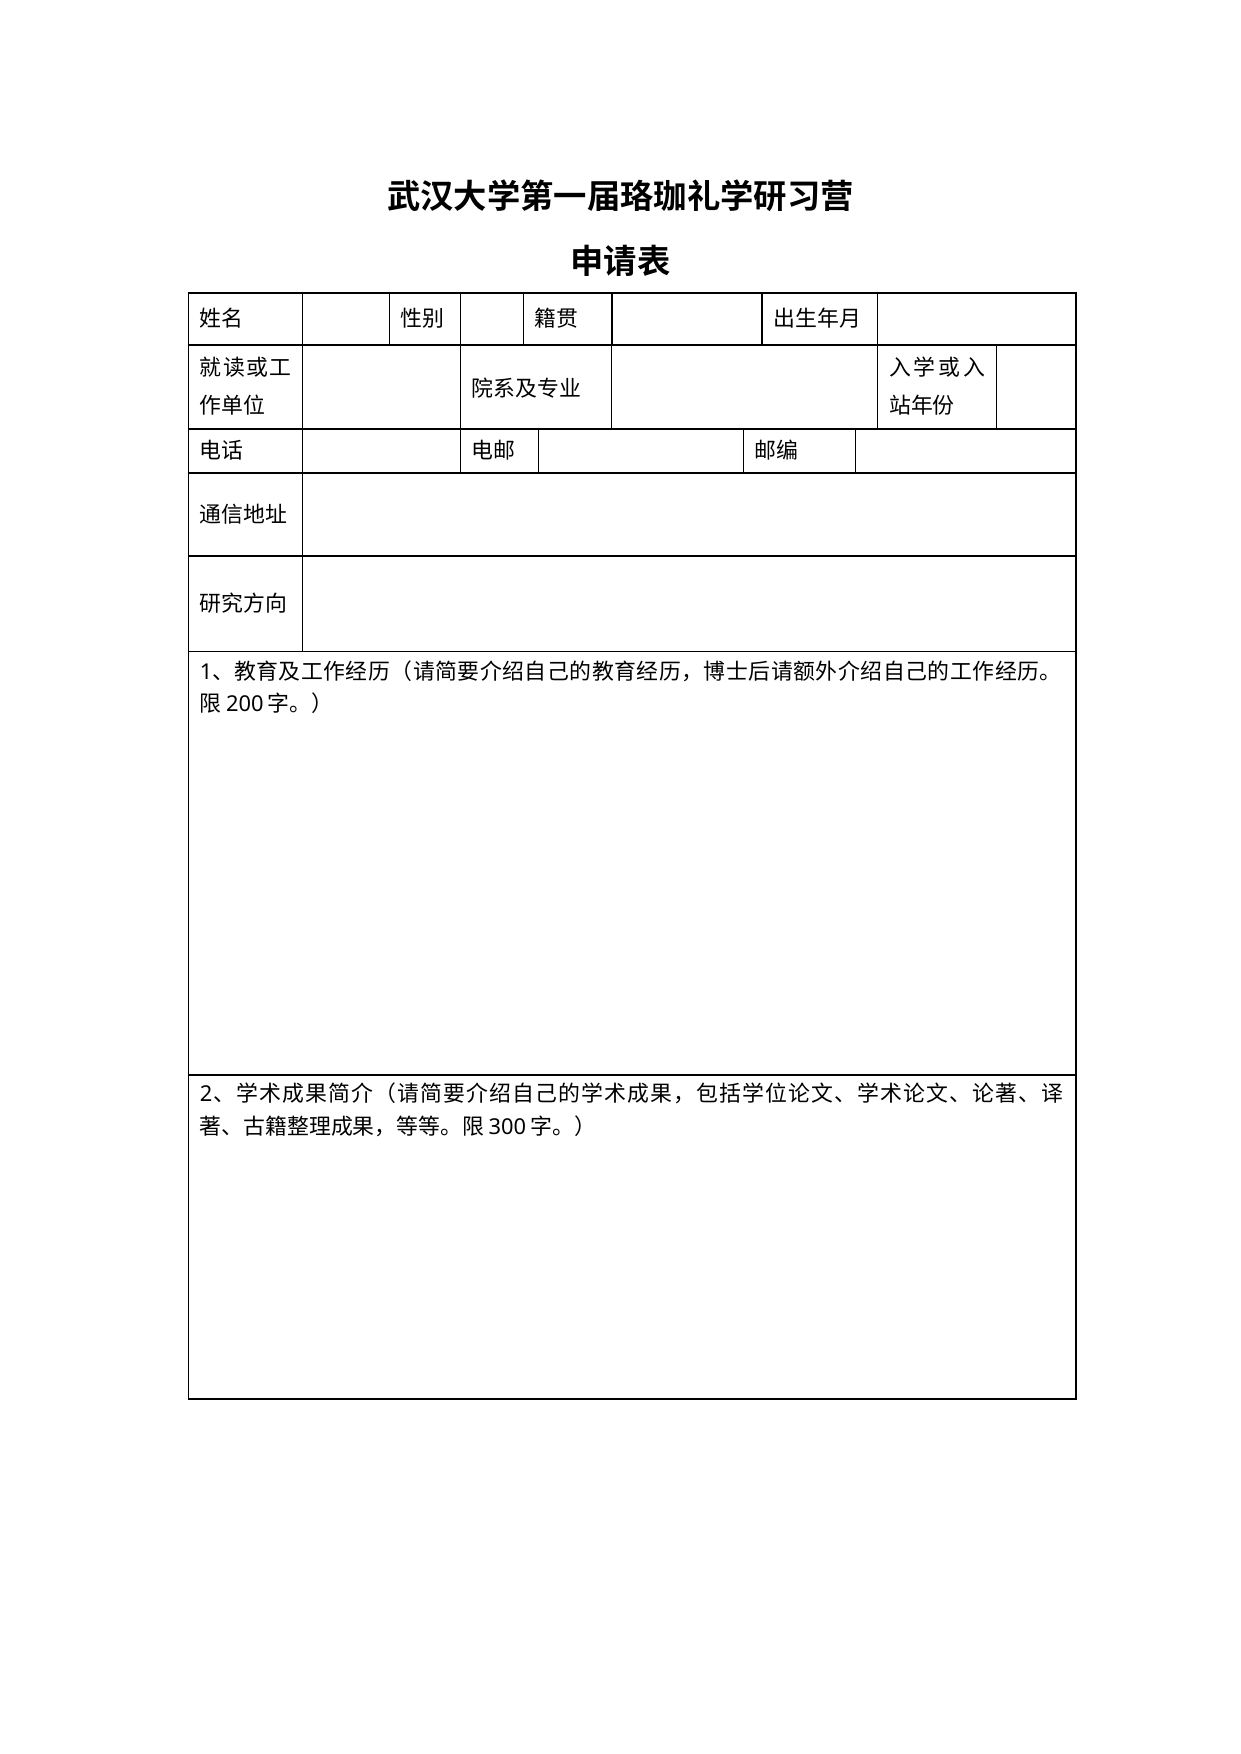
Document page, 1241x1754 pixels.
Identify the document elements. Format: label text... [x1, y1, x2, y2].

table_cell 院系及专业 [461, 346, 611, 428]
table_cell 研究方向 [189, 557, 302, 651]
table_cell 电邮 [461, 430, 538, 472]
table_cell [303, 346, 460, 428]
table_cell [303, 474, 1075, 555]
table_cell [612, 346, 877, 428]
table_header 出生年月 [763, 294, 877, 344]
table_cell [303, 557, 1075, 651]
table_cell [539, 430, 743, 472]
table_cell 邮编 [744, 430, 855, 472]
table_header 姓名 [189, 294, 302, 344]
text 武汉大学第一届珞珈礼学研习营 [187, 162, 1053, 227]
table_cell [303, 430, 460, 472]
table_cell 电话 [189, 430, 302, 472]
table_cell 入学或入站年份 [878, 346, 996, 428]
table_cell [997, 346, 1075, 428]
table_cell 2、学术成果简介（请简要介绍自己的学术成果，包括学位论文、学术论文、论著、译著、古籍整理成果，等等。限300字。） [189, 1076, 1075, 1398]
table_cell [856, 430, 1075, 472]
table_cell 通信地址 [189, 474, 302, 555]
table_header [461, 294, 523, 344]
text 申请表 [187, 227, 1053, 292]
table_header 性别 [390, 294, 460, 344]
table_header [613, 294, 761, 344]
table_header [878, 294, 1075, 344]
table_cell 就读或工作单位 [189, 346, 302, 428]
table_header 籍贯 [524, 294, 611, 344]
table_header [303, 294, 389, 344]
table_cell 教育及工作经历（请简要介绍自己的教育经历，博士后请额外介绍自己的工作经历。限200字。） [189, 652, 1075, 1074]
